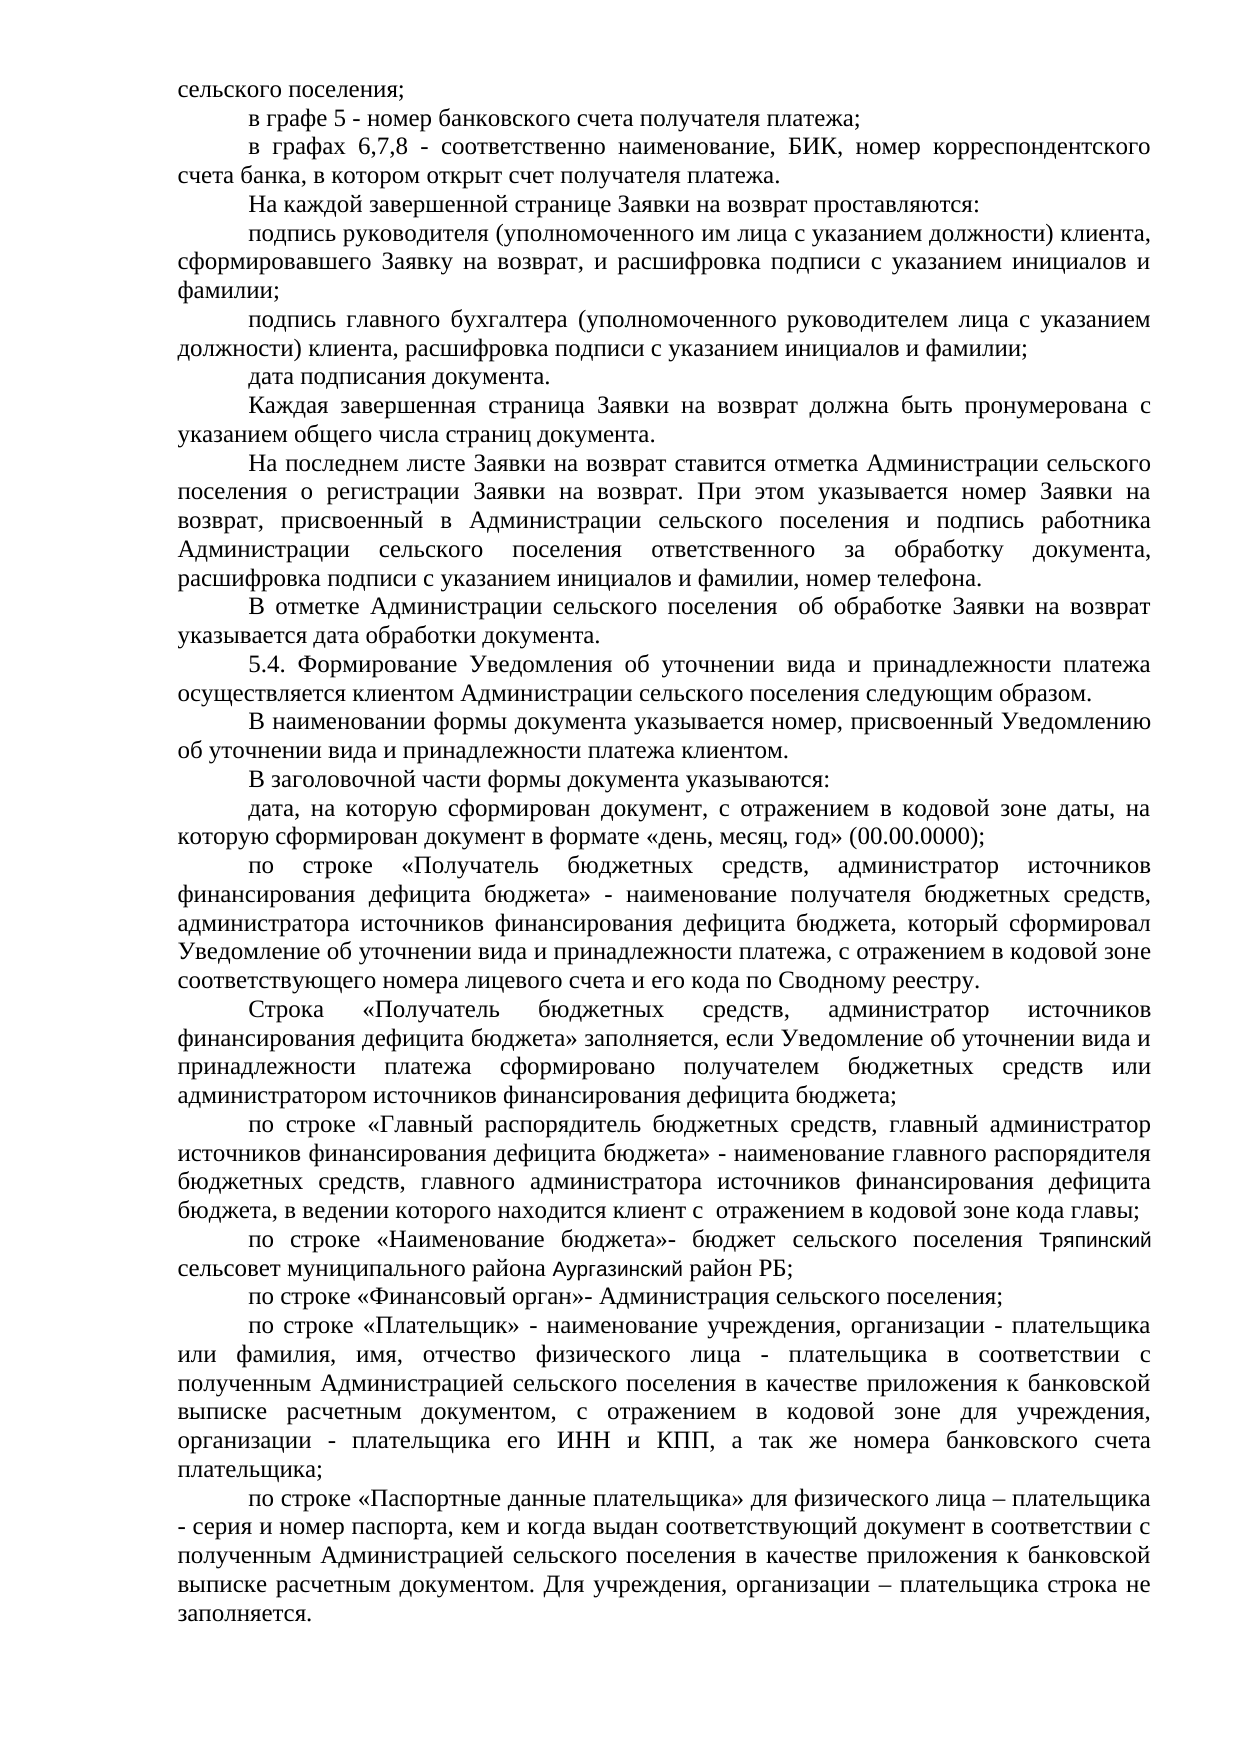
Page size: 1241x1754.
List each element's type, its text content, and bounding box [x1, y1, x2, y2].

text На каждой завершенной странице Заявки на возврат проставляются: [177, 189, 1152, 218]
text В наименовании формы документа указывается номер, присвоенный Уведомлению об уточнении вида и принадлежности платежа клиентом. [177, 706, 1152, 764]
text подпись главного бухгалтера (уполномоченного руководителем лица с указанием должности) клиента, расшифровка подписи с указанием инициалов и фамилии; [177, 304, 1152, 361]
text дата, на которую сформирован документ, с отражением в кодовой зоне даты, на которую сформирован документ в формате «день, месяц, год» (00.00.0000); [177, 793, 1152, 850]
text по строке «Наименование бюджета»- бюджет сельского поселения Тряпинский сельсовет муниципального района Аургазинский район РБ; [177, 1224, 1152, 1281]
text На последнем листе Заявки на возврат ставится отметка Администрации сельского поселения о регистрации Заявки на возврат. При этом указывается номер Заявки на возврат, присвоенный в Администрации сельского поселения и подпись работника Администрации сельского поселения ответственного за обработку документа, расшифровка подписи с указанием инициалов и фамилии, номер телефона. [177, 448, 1152, 591]
text Строка «Получатель бюджетных средств, администратор источников финансирования дефицита бюджета» заполняется, если Уведомление об уточнении вида и принадлежности платежа сформировано получателем бюджетных средств или администратором источников финансирования дефицита бюджета; [177, 994, 1152, 1109]
text в графе 5 - номер банковского счета получателя платежа; [177, 103, 1152, 131]
text В заголовочной части формы документа указываются: [177, 764, 1152, 793]
text дата подписания документа. [177, 361, 1152, 390]
text В отметке Администрации сельского поселения об обработке Заявки на возврат указывается дата обработки документа. [177, 591, 1152, 649]
text 5.4. Формирование Уведомления об уточнении вида и принадлежности платежа осуществляется клиентом Администрации сельского поселения следующим образом. [177, 649, 1152, 706]
text по строке «Получатель бюджетных средств, администратор источников финансирования дефицита бюджета» - наименование получателя бюджетных средств, администратора источников финансирования дефицита бюджета, который сформировал Уведомление об уточнении вида и принадлежности платежа, с отражением в кодовой зоне соответствующего номера лицевого счета и его кода по Сводному реестру. [177, 850, 1152, 994]
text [177, 74, 1152, 103]
text по строке «Главный распорядитель бюджетных средств, главный администратор источников финансирования дефицита бюджета» - наименование главного распорядителя бюджетных средств, главного администратора источников финансирования дефицита бюджета, в ведении которого находится клиент с отражением в кодовой зоне кода главы; [177, 1109, 1152, 1224]
text по строке «Плательщик» - наименование учреждения, организации - плательщика или фамилия, имя, отчество физического лица - плательщика в соответствии с полученным Администрацией сельского поселения в качестве приложения к банковской выписке расчетным документом, с отражением в кодовой зоне для учреждения, организации - плательщика его ИНН и КПП, а так же номера банковского счета плательщика; [177, 1310, 1152, 1483]
text в графах 6,7,8 - соответственно наименование, БИК, номер корреспондентского счета банка, в котором открыт счет получателя платежа. [177, 131, 1152, 189]
text по строке «Финансовый орган»- Администрация сельского поселения; [177, 1281, 1152, 1310]
text по строке «Паспортные данные плательщика» для физического лица – плательщика - серия и номер паспорта, кем и когда выдан соответствующий документ в соответствии с полученным Администрацией сельского поселения в качестве приложения к банковской выписке расчетным документом. Для учреждения, организации – плательщика строка не заполняется. [177, 1483, 1152, 1626]
text Каждая завершенная страница Заявки на возврат должна быть пронумерована с указанием общего числа страниц документа. [177, 390, 1152, 448]
text подпись руководителя (уполномоченного им лица с указанием должности) клиента, сформировавшего Заявку на возврат, и расшифровка подписи с указанием инициалов и фамилии; [177, 218, 1152, 304]
